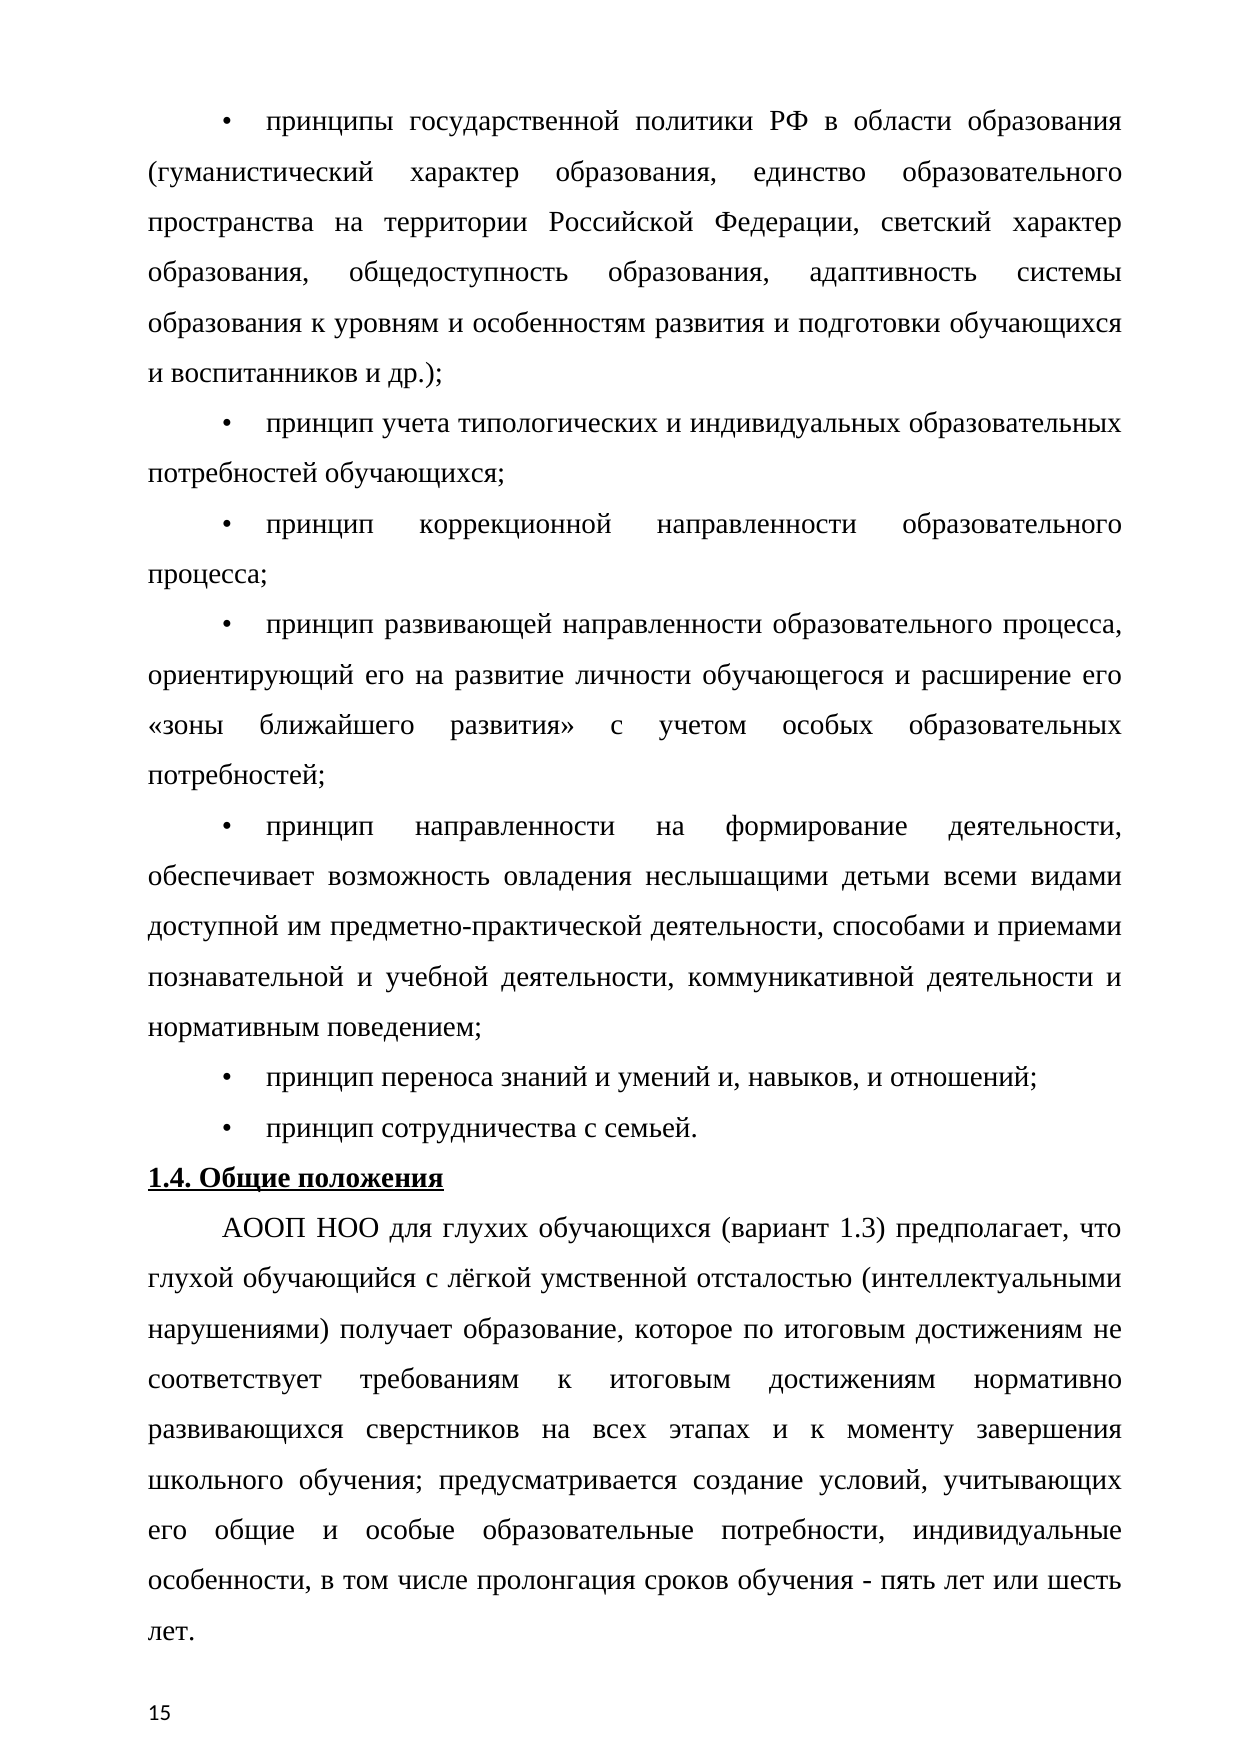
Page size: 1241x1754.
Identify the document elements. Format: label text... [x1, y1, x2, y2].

list принцип учета типологических и индивидуальных образовательных потребностей обучающихся; [148, 405, 1123, 489]
list принцип переноса знаний и умений и, навыков, и отношений; [148, 1059, 1123, 1093]
list принципы государственной политики РФ в области образования (гуманистический характер образования, единство образовательного пространства на территории Российской Федерации, светский характер образования, общедоступность образования, адаптивность системы образования к уровням и особенностям развития и подготовки обучающихся и воспитанников и др.); [148, 103, 1123, 388]
list принцип развивающей направленности образовательного процесса, ориентирующий его на развитие личности обучающегося и расширение его «зоны ближайшего развития» с учетом особых образовательных потребностей; [148, 607, 1123, 791]
list принцип сотрудничества с семьей. [148, 1110, 1123, 1143]
text 1.4. Общие положения [148, 1160, 1137, 1193]
list принцип направленности на формирование деятельности, обеспечивает возможность овладения неслышащими детьми всеми видами доступной им предметно-практической деятельности, способами и приемами познавательной и учебной деятельности, коммуникативной деятельности и нормативным поведением; [148, 808, 1123, 1043]
list принцип коррекционной направленности образовательного процесса; [148, 506, 1123, 590]
text АООП НОО для глухих обучающихся (вариант 1.3) предполагает, что глухой обучающийся с лёгкой умственной отсталостью (интеллектуальными нарушениями) получает образование, которое по итоговым достижениям не соответствует требованиям к итоговым достижениям нормативно развивающихся сверстников на всех этапах и к моменту завершения школьного обучения; предусматривается создание условий, учитывающих его общие и особые образовательные потребности, индивидуальные особенности, в том числе пролонгация сроков обучения - пять лет или шесть лет. [148, 1210, 1123, 1646]
